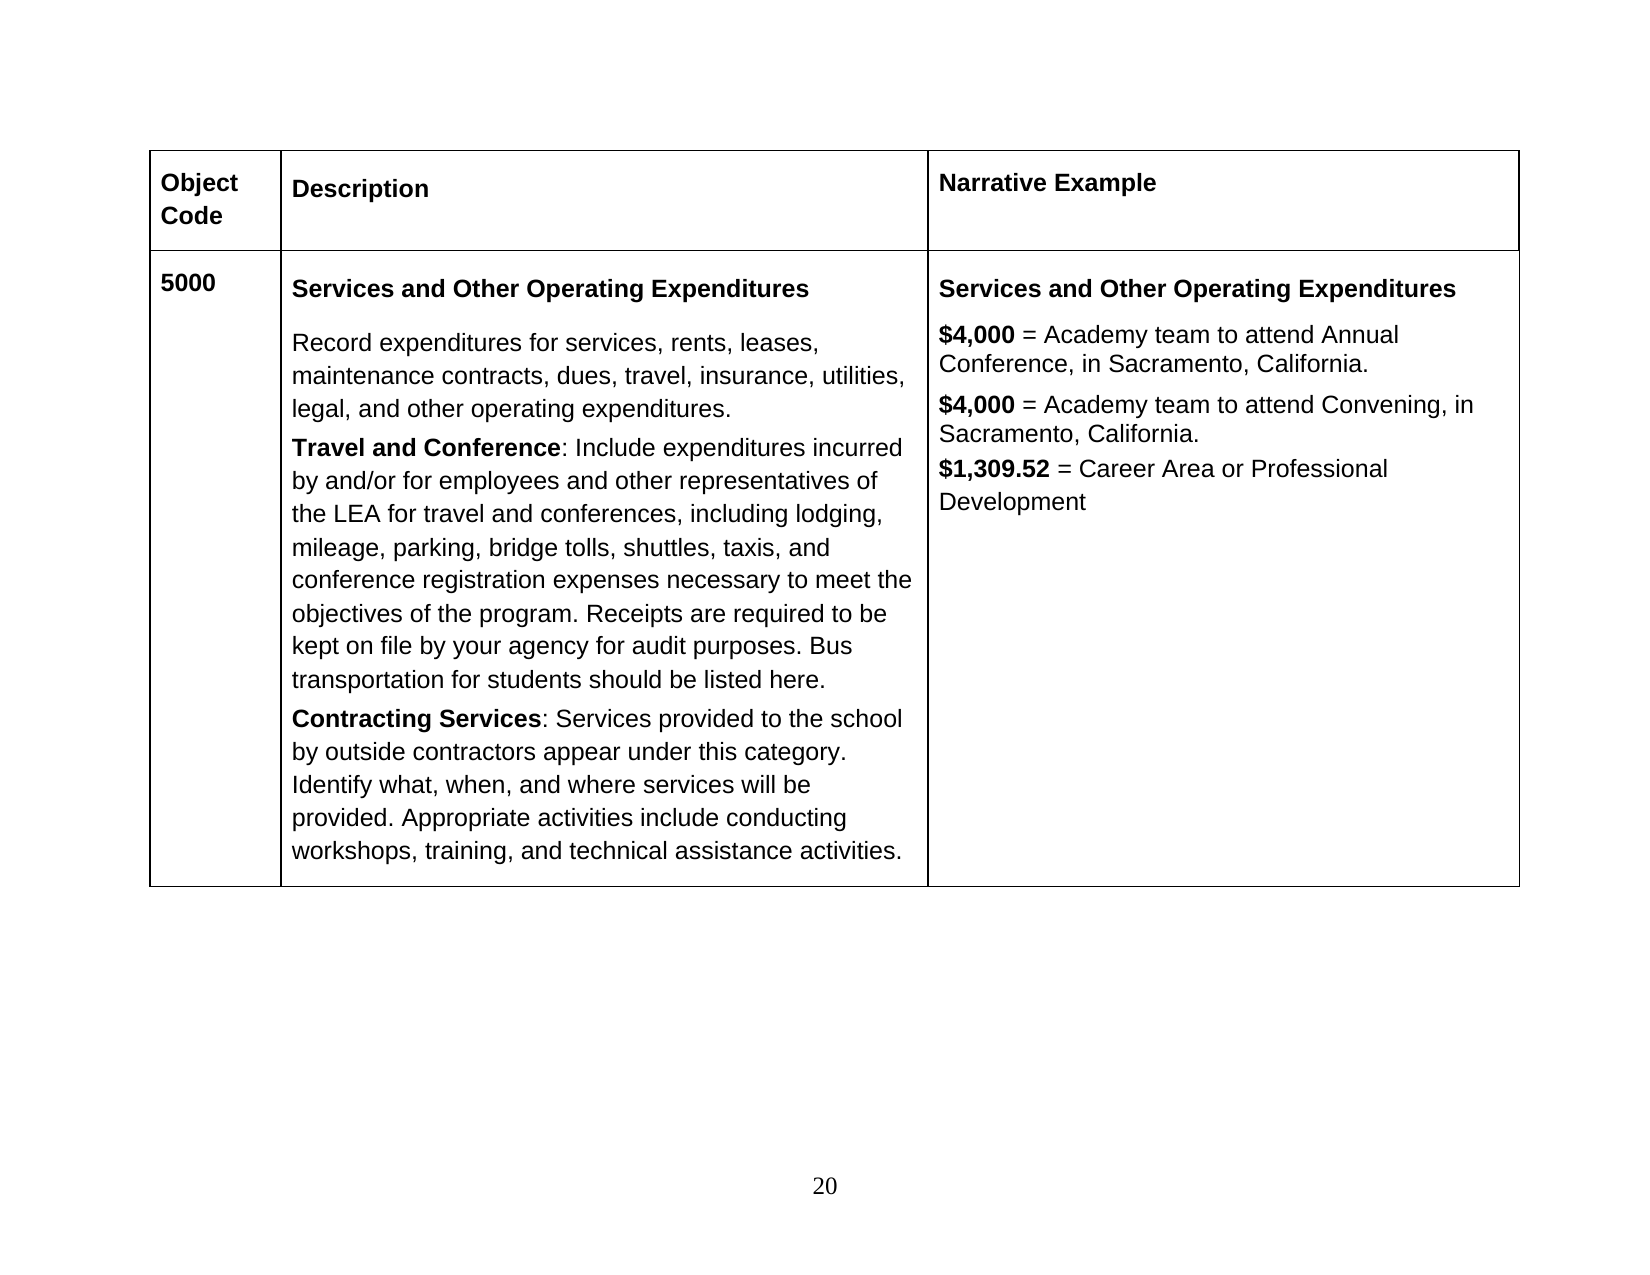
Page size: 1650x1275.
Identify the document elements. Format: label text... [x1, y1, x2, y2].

table_cell 5000 [151, 251, 280, 886]
table_cell Services and Other Operating Expenditures $4,000 = Academy team to attend Annual Conference, in Sacramento, California. $4,000 = Academy team to attend Convening, in Sacramento, California. $1,309.52 = Career Area or Professional Development [929, 251, 1519, 886]
table_cell Services and Other Operating Expenditures Record expenditures for services, rents, leases, maintenance contracts, dues, travel, insurance, utilities, legal, and other operating expenditures. Travel and Conference: Include expenditures incurred by and/or for employees and other representatives of the LEA for travel and conferences, including lodging, mileage, parking, bridge tolls, shuttles, taxis, and conference registration expenses necessary to meet the objectives of the program. Receipts are required to be kept on file by your agency for audit purposes. Bus transportation for students should be listed here. Contracting Services: Services provided to the school by outside contractors appear under this category. Identify what, when, and where services will be provided. Appropriate activities include conducting workshops, training, and technical assistance activities. [282, 251, 927, 886]
table_header Description [282, 151, 927, 250]
table_header Object Code [151, 151, 280, 250]
table_header Narrative Example [929, 151, 1518, 250]
